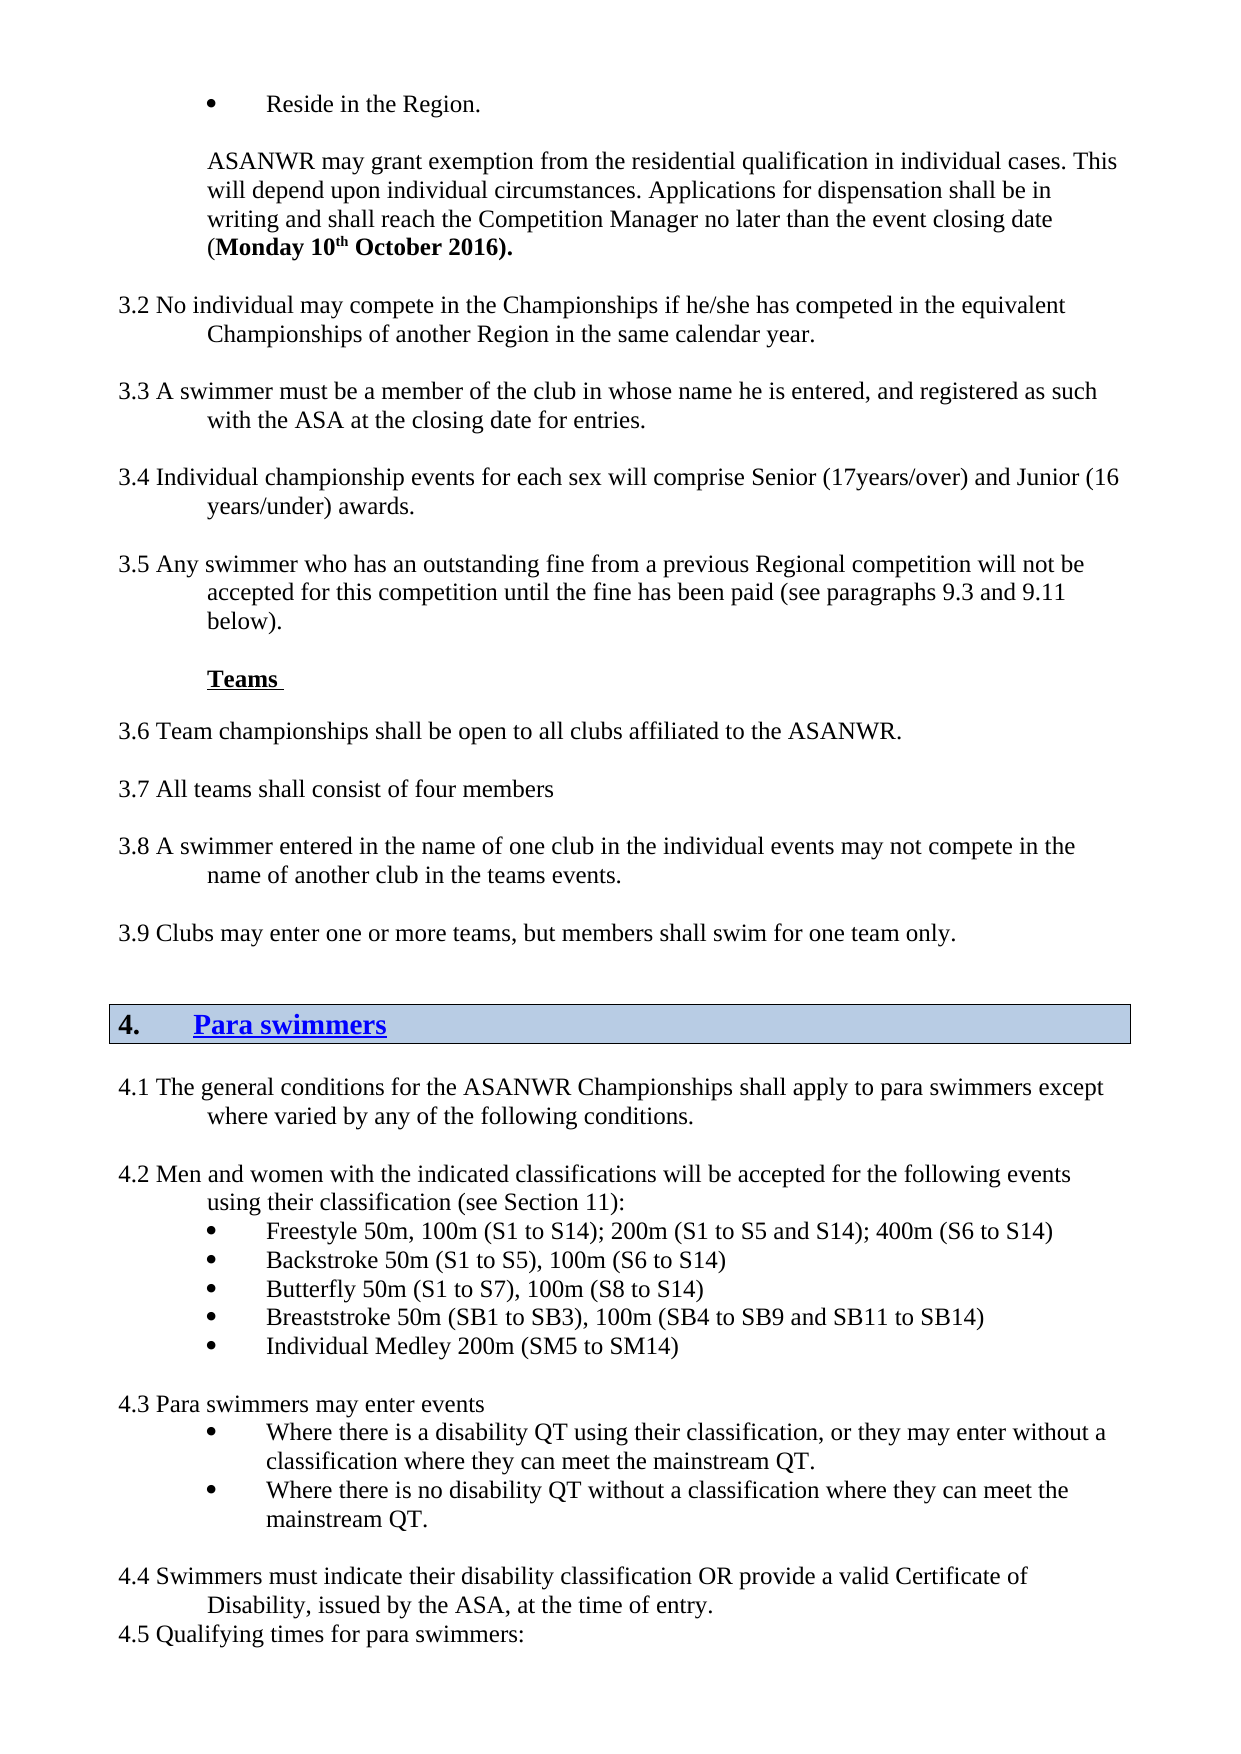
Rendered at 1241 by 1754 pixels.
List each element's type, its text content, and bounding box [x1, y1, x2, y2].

list No individual may compete in the Championships if he/she has competed in the equivalent Championships of another Region in the same calendar year. [118, 290, 1122, 347]
list The general conditions for the ASANWR Championships shall apply to para swimmers except where varied by any of the following conditions. [118, 1072, 1122, 1130]
list Any swimmer who has an outstanding fine from a previous Regional competition will not be accepted for this competition until the fine has been paid (see paragraphs 9.3 and 9.11 below). [118, 549, 1122, 635]
list Reside in the Region. [207, 89, 1122, 117]
list Swimmers must indicate their disability classification OR provide a valid Certificate of Disability, issued by the ASA, at the time of entry. [118, 1561, 1122, 1619]
list Individual championship events for each sex will comprise Senior (17years/over) and Junior (16 years/under) awards. [118, 462, 1122, 520]
list A swimmer must be a member of the club in whose name he is entered, and registered as such with the ASA at the closing date for entries. [118, 376, 1122, 434]
text ASANWR may grant exemption from the residential qualification in individual cases. This will depend upon individual circumstances. Applications for dispensation shall be in writing and shall reach the Competition Manager no later than the event closing date (Monday 10th October 2016). [207, 146, 1122, 261]
text Teams [118, 664, 1122, 692]
list A swimmer entered in the name of one club in the individual events may not compete in the name of another club in the teams events. [118, 831, 1122, 889]
list Breaststroke 50m (SB1 to SB3), 100m (SB4 to SB9 and SB11 to SB14) [207, 1302, 1122, 1331]
list Team championships shall be open to all clubs affiliated to the ASANWR. [118, 716, 1122, 745]
list Butterfly 50m (S1 to S7), 100m (S8 to S14) [207, 1274, 1122, 1302]
list Where there is no disability QT without a classification where they can meet the mainstream QT. [207, 1475, 1122, 1532]
list Qualifying times for para swimmers: [118, 1619, 1122, 1647]
list Clubs may enter one or more teams, but members shall swim for one team only. [118, 918, 1122, 946]
list Para swimmers may enter events [118, 1389, 1122, 1417]
list Backstroke 50m (S1 to S5), 100m (S6 to S14) [207, 1245, 1122, 1274]
list Individual Medley 200m (SM5 to SM14) [207, 1331, 1122, 1360]
list Where there is a disability QT using their classification, or they may enter without a classification where they can meet the mainstream QT. [207, 1417, 1122, 1475]
list Men and women with the indicated classifications will be accepted for the following events using their classification (see Section 11): [118, 1159, 1122, 1216]
list Freestyle 50m, 100m (S1 to S14); 200m (S1 to S5 and S14); 400m (S6 to S14) [207, 1216, 1122, 1245]
list All teams shall consist of four members [118, 774, 1122, 803]
title 4. Para swimmers [110, 1005, 1130, 1043]
